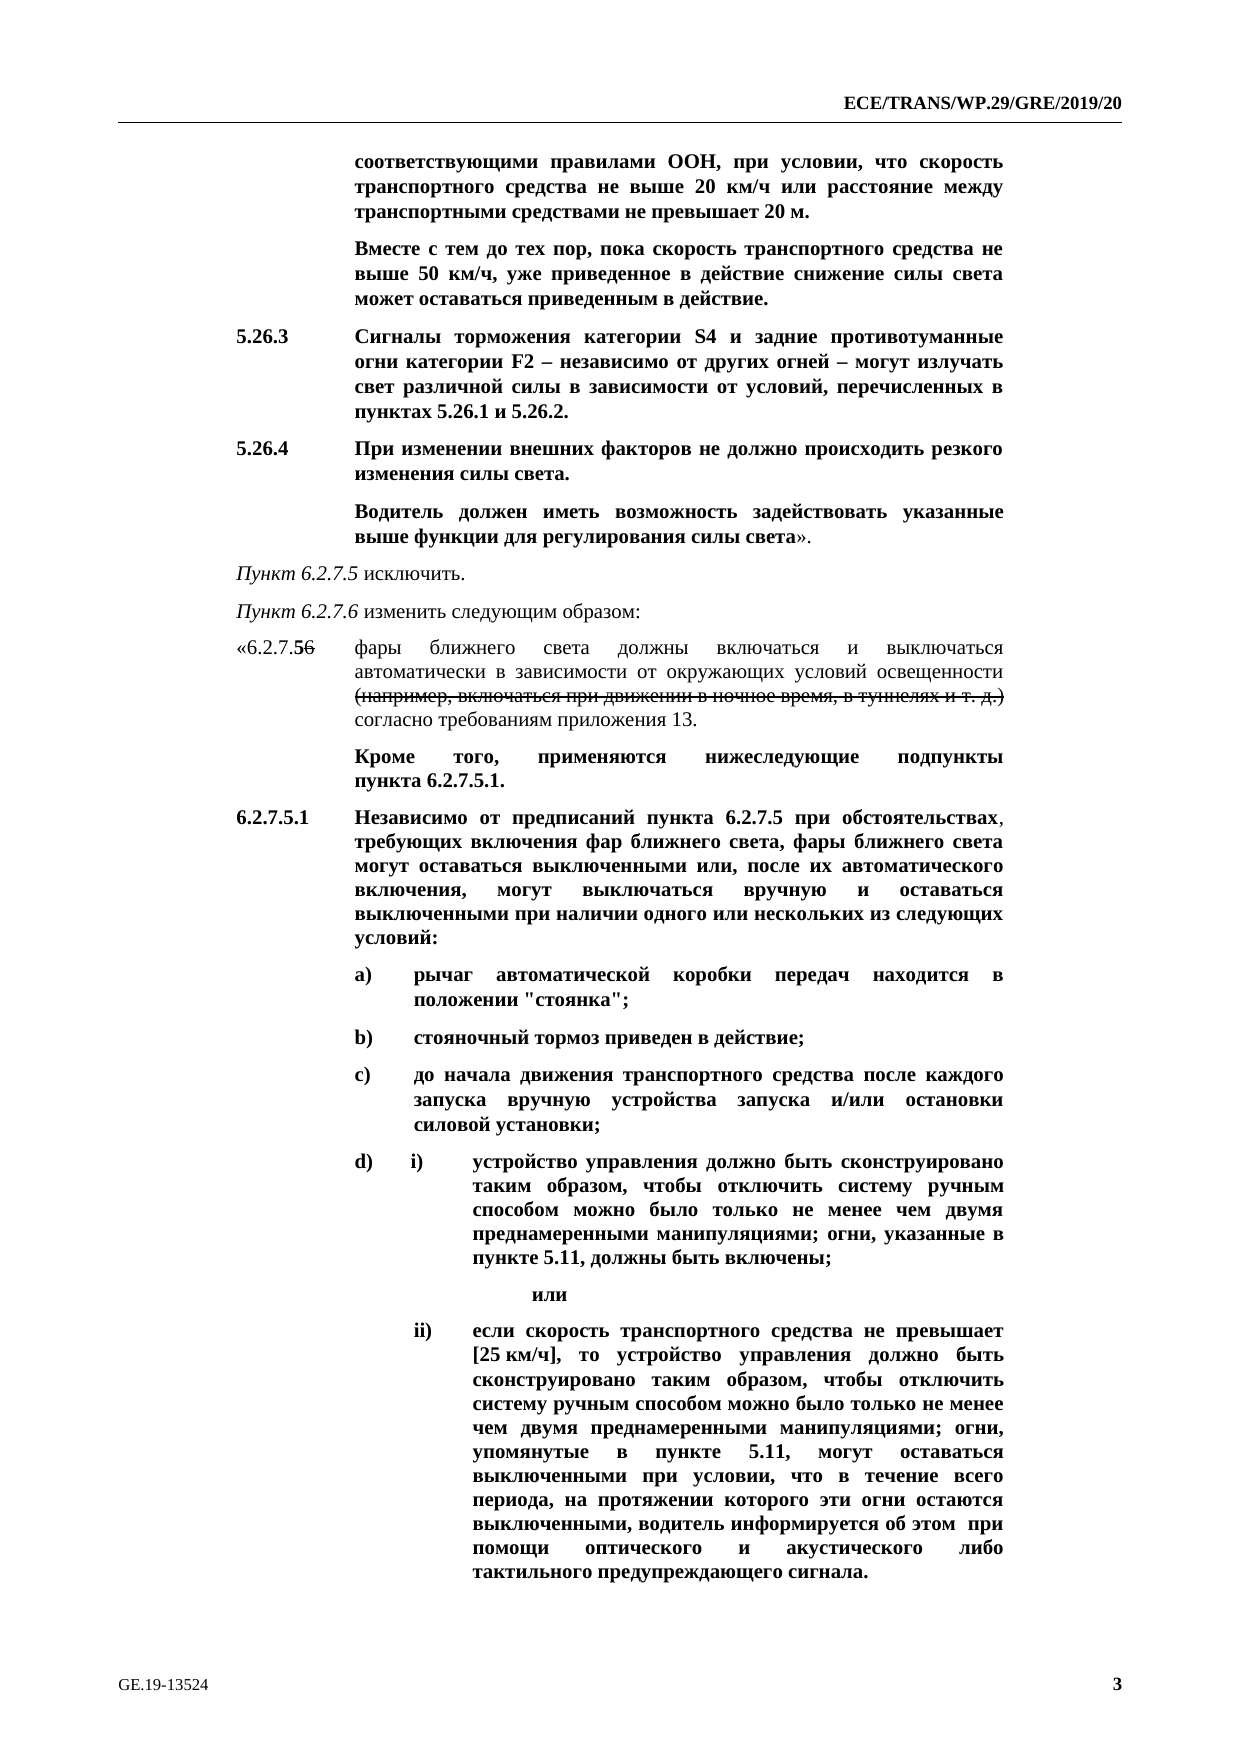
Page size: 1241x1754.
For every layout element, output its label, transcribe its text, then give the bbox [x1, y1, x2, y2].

text a) рычаг автоматической коробки передач находится в положении "стоянка"; [236, 961, 1004, 1011]
text Вместе с тем до тех пор, пока скорость транспортного средства не выше 50 км/ч, уже приведенное в действие снижение силы света может оставаться приведенным в действие. [236, 235, 1004, 310]
text или [413, 1282, 1004, 1306]
text 5.26.3 Сигналы торможения категории S4 и задние противотуманные огни категории F2 – независимо от других огней – могут излучать свет различной силы в зависимости от условий, перечисленных в пунктах 5.26.1 и 5.26.2. [236, 323, 1004, 423]
text Водитель должен иметь возможность задействовать указанные выше функции для регулирования силы света». [236, 498, 1004, 548]
text 5.26.4 При изменении внешних факторов не должно происходить резкого изменения силы света. [236, 435, 1004, 485]
text b) стояночный тормоз приведен в действие; [236, 1024, 1004, 1049]
text 6.2.7.5.1 Независимо от предписаний пункта 6.2.7.5 при обстоятельствах, требующих включения фар ближнего света, фары ближнего света могут оставаться выключенными или, после их автоматического включения, могут выключаться вручную и оставаться выключенными при наличии одного или нескольких из следующих условий: [236, 804, 1004, 949]
text c) до начала движения транспортного средства после каждого запуска вручную устройства запуска и/или остановки силовой установки; [236, 1061, 1004, 1136]
text Кроме того, применяются нижеследующие подпункты пункта 6.2.7.5.1. [354, 744, 1004, 792]
text d) i) устройство управления должно быть сконструировано таким образом, чтобы отключить систему ручным способом можно было только не менее чем двумя преднамеренными манипуляциями; огни, указанные в пункте 5.11, должны быть включены; [354, 1149, 1004, 1269]
text Пункт 6.2.7.5 исключить. [236, 560, 1019, 585]
text «6.2.7.56 фары ближнего света должны включаться и выключаться автоматически в зависимости от окружающих условий освещенности (например, включаться при движении в ночное время, в туннелях и т. д.) согласно требованиям приложения 13. [236, 635, 1004, 731]
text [236, 148, 1004, 223]
text Пункт 6.2.7.6 изменить следующим образом: [236, 598, 1004, 623]
text ii) если скорость транспортного средства не превышает [25 км/ч], то устройство управления должно быть сконструировано таким образом, чтобы отключить систему ручным способом можно было только не менее чем двумя преднамеренными манипуляциями; огни, упомянутые в пункте 5.11, могут оставаться выключенными при условии, что в течение всего периода, на протяжении которого эти огни остаются выключенными, водитель информируется об этом при помощи оптического и акустического либо тактильного предупреждающего сигнала. [413, 1318, 1004, 1583]
